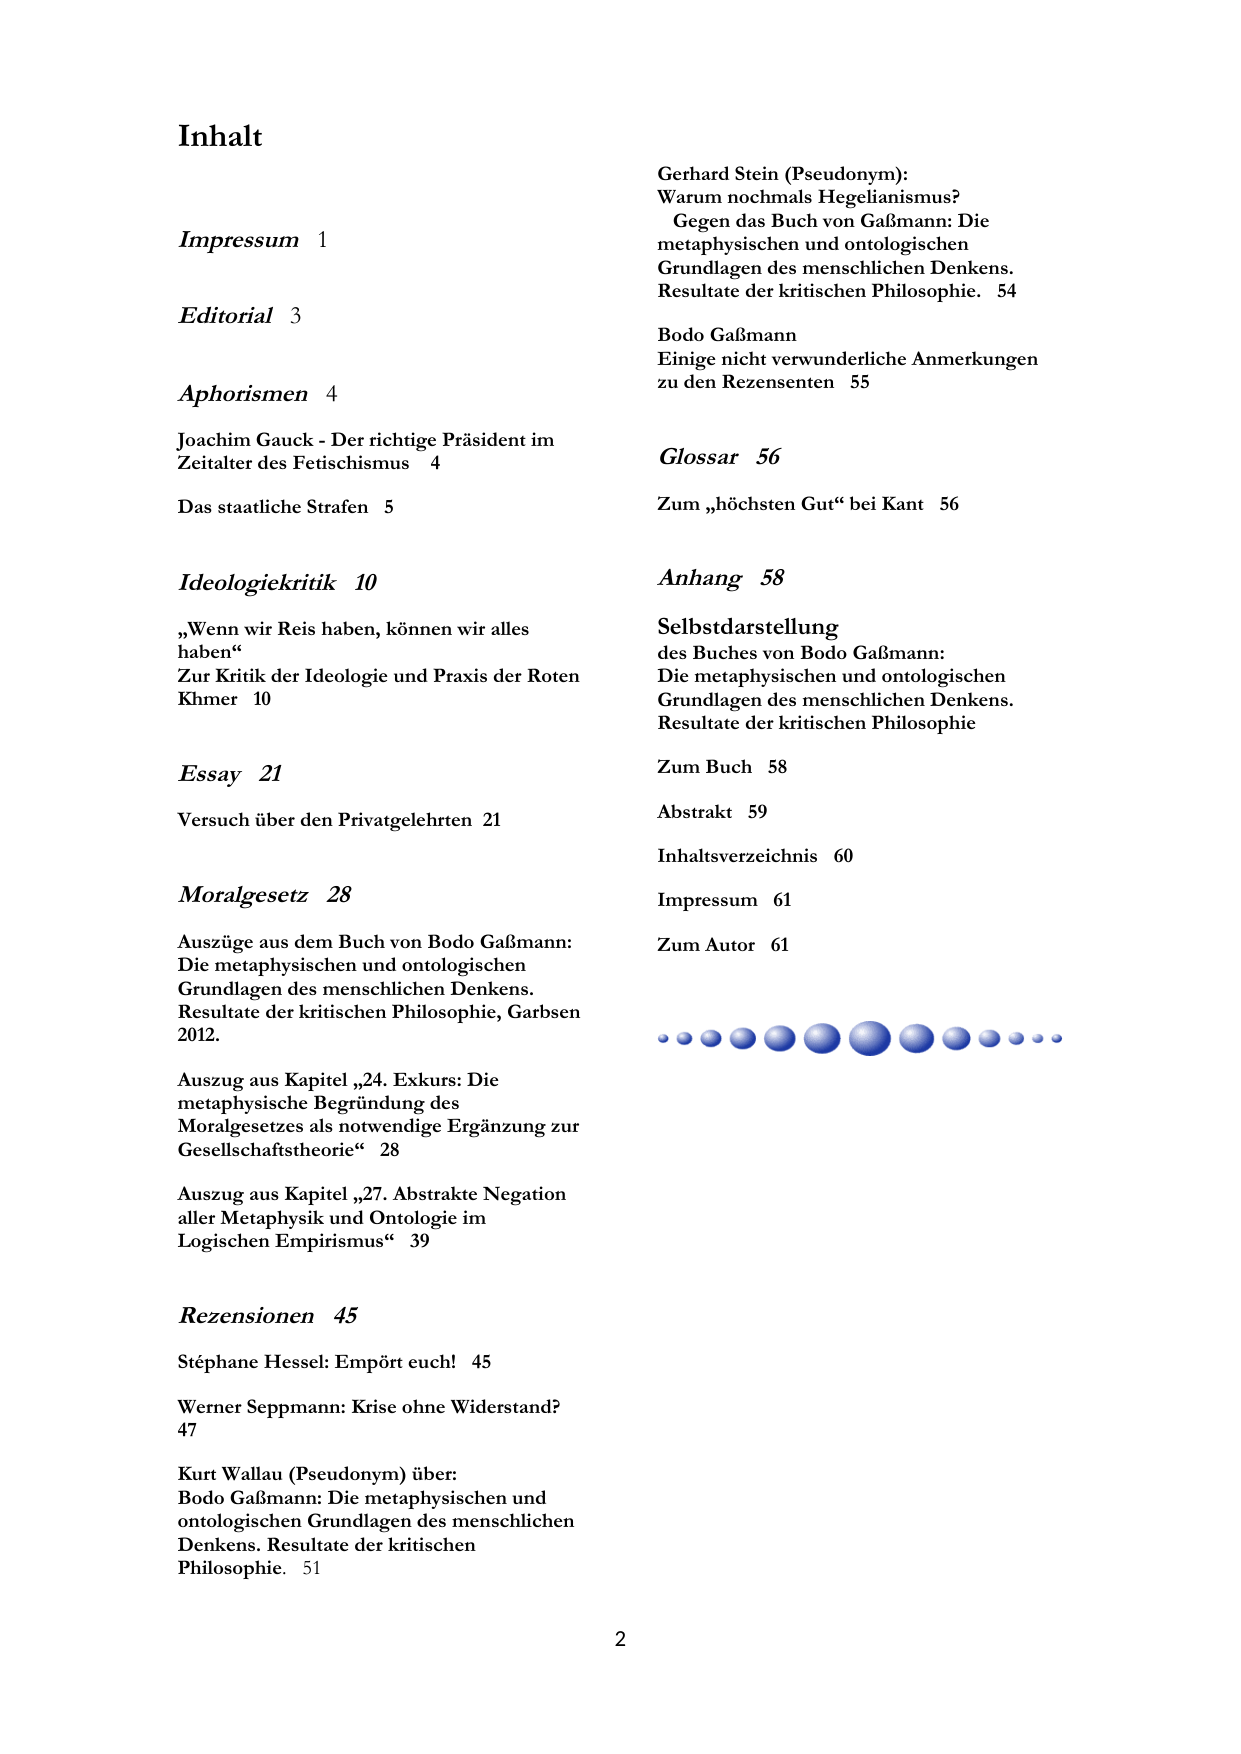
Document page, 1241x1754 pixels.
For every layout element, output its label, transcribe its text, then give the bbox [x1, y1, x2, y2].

text Moralgesetz 28 [177, 881, 583, 909]
text Stéphane Hessel: Empört euch! 45 [177, 1351, 583, 1374]
text Impressum 1 [177, 225, 583, 282]
picture [657, 1021, 1063, 1056]
text Abstrakt 59 [657, 800, 1063, 824]
text Kurt Wallau (Pseudonym) über: Bodo Gaßmann: Die metaphysischen und ontologischen Grundlagen des menschlichen Denkens. Resultate der kritischen Philosophie. 51 [177, 1463, 583, 1580]
text Ideologiekritik 10 [177, 568, 583, 596]
text Joachim Gauck - Der richtige Präsident im Zeitalter des Fetischismus 4 [177, 428, 583, 475]
text Gerhard Stein (Pseudonym): Warum nochmals Hegelianismus? Gegen das Buch von Gaßmann: Die metaphysischen und ontologischen Grundlagen des menschlichen Denkens. Resultate der kritischen Philosophie. 54 [657, 162, 1063, 303]
text Selbstdarstellung des Buches von Bodo Gaßmann: Die metaphysischen und ontologischen Grundlagen des menschlichen Denkens. Resultate der kritischen Philosophie [657, 613, 1063, 735]
text Werner Seppmann: Krise ohne Widerstand? 47 [177, 1395, 583, 1442]
text Bodo Gaßmann Einige nicht verwunderliche Anmerkungen zu den Rezensenten 55 [657, 324, 1063, 422]
text Essay 21 [177, 760, 583, 788]
text Das staatliche Strafen 5 [177, 496, 583, 547]
text Inhalt [177, 118, 583, 156]
text Zum Autor 61 [657, 933, 1063, 956]
text Inhaltsverzeichnis 60 [657, 844, 1063, 868]
text Editorial 3 [177, 302, 583, 358]
text Glossar 56 [657, 443, 1063, 471]
text Auszüge aus dem Buch von Bodo Gaßmann: Die metaphysischen und ontologischen Grundlagen des menschlichen Denkens. Resultate der kritischen Philosophie, Garbsen 2012. [177, 930, 583, 1047]
text Aphorismen 4 [177, 379, 583, 407]
text Impressum 61 [657, 889, 1063, 912]
text „Wenn wir Reis haben, können wir alles haben“ Zur Kritik der Ideologie und Praxis der Roten Khmer 10 [177, 617, 583, 739]
text Auszug aus Kapitel „24. Exkurs: Die metaphysische Begründung des Moralgesetzes als notwendige Ergänzung zur Gesellschaftstheorie“ 28 [177, 1068, 583, 1162]
text Rezensionen 45 [177, 1302, 583, 1330]
text Versuch über den Privatgelehrten 21 [177, 809, 583, 860]
text Auszug aus Kapitel „27. Abstrakte Negation aller Metaphysik und Ontologie im Logischen Empirismus“ 39 [177, 1183, 583, 1281]
text Zum Buch 58 [657, 756, 1063, 779]
text Zum „höchsten Gut“ bei Kant 56 [657, 492, 1063, 543]
text Anhang 58 [657, 564, 1063, 592]
